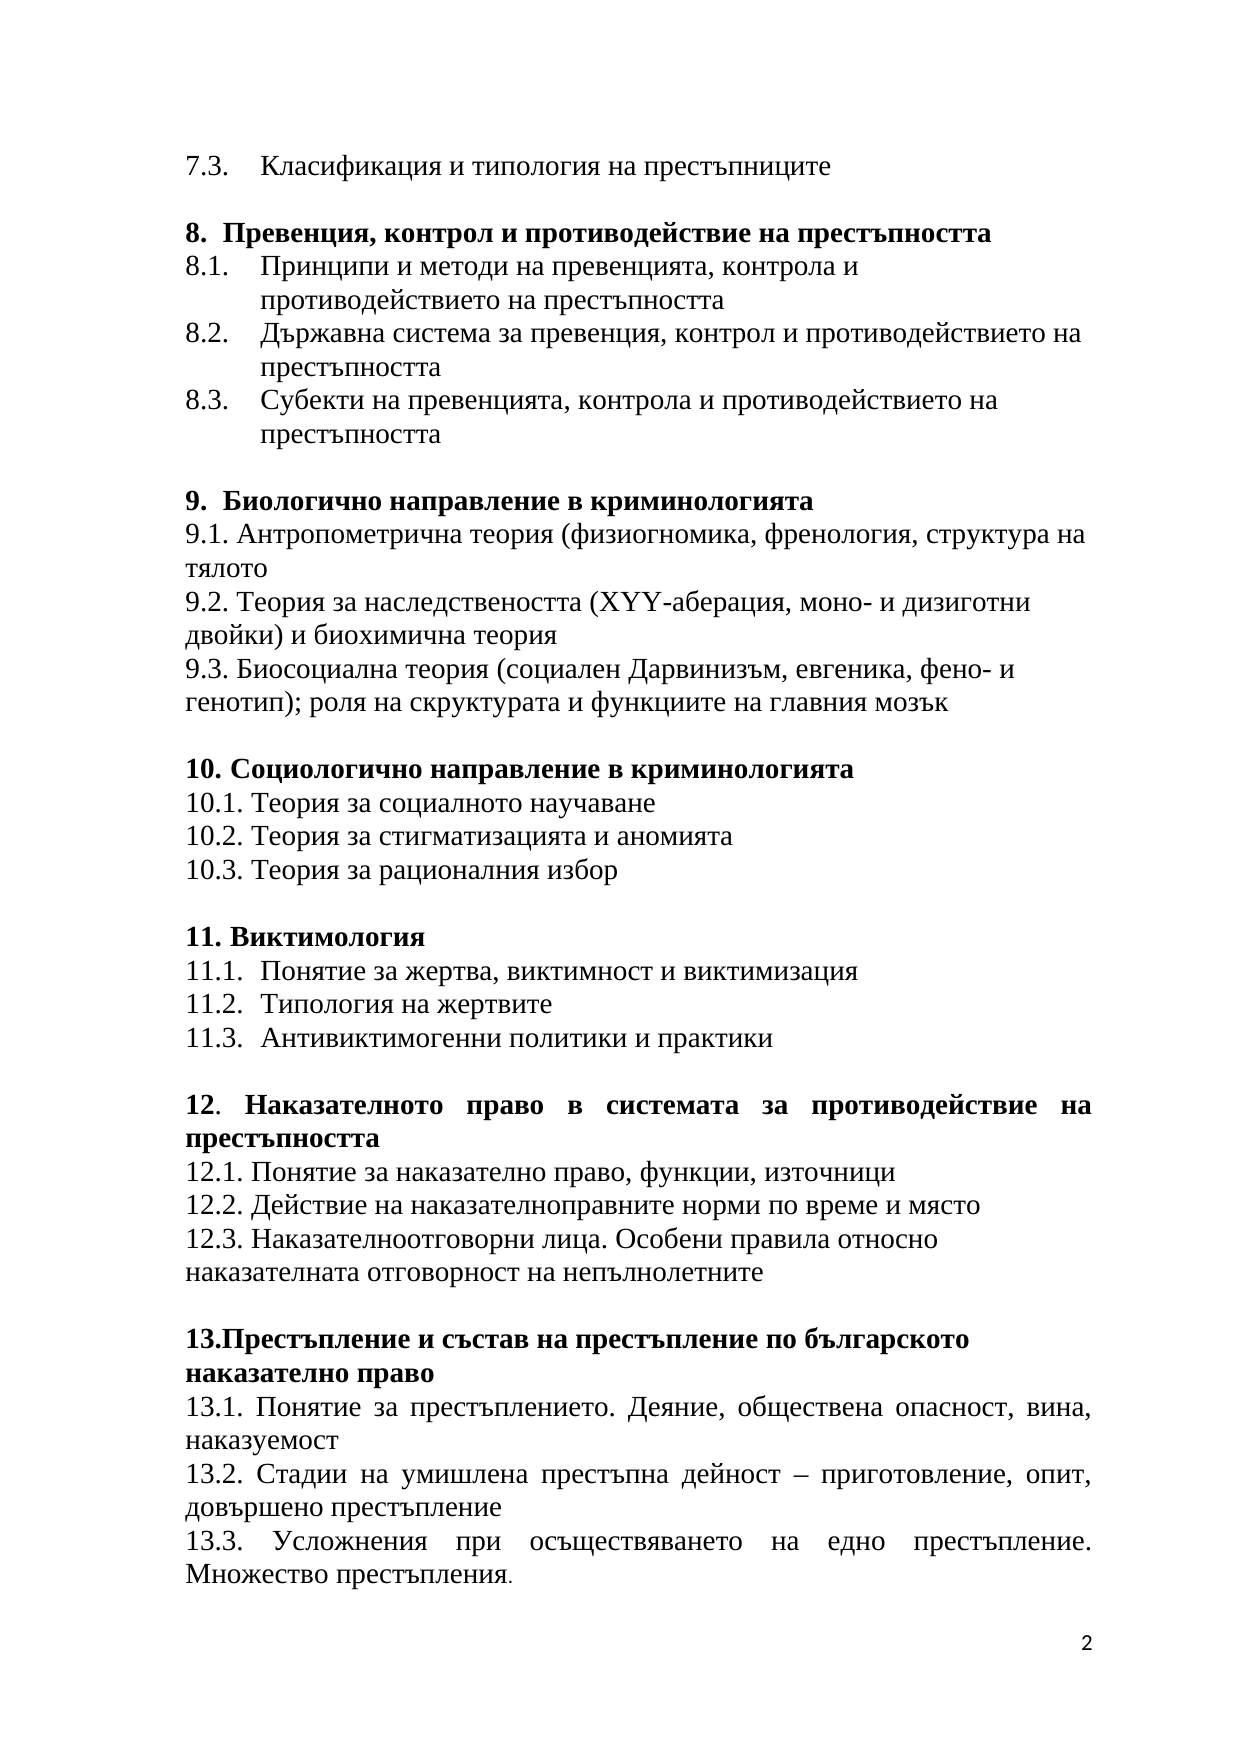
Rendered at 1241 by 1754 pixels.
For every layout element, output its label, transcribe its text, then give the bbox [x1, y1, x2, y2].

text 13.2. Стадии на умишлена престъпна дейност – приготовление, опит, довършено престъпление [185, 1456, 1093, 1523]
list Социологично направление в криминологията [185, 751, 1093, 785]
list Виктимология [185, 919, 1093, 953]
text 13.1. Понятие за престъплението. Деяние, обществена опасност, вина, наказуемост [185, 1389, 1093, 1456]
list Понятие за жертва, виктимност и виктимизация [185, 953, 1093, 986]
text 12.2. Действие на наказателноправните норми по време и място [185, 1187, 1093, 1221]
text 12. Наказателното право в системата за противодействие на престъпността [185, 1087, 1093, 1154]
list Принципи и методи на превенцията, контрола и противодействието на престъпността [185, 248, 1093, 315]
list Антивиктимогенни политики и практики [185, 1020, 1093, 1053]
text 9.3. Биосоциална теория (социален Дарвинизъм, евгеника, фено- и генотип); роля на скруктурата и функциите на главния мозък [185, 651, 1093, 718]
text 10.1. Теория за социалното научаване [185, 785, 1093, 818]
text 13.Престъпление и състав на престъпление по българското наказателно право [185, 1322, 1093, 1389]
text 12.1. Понятие за наказателно право, функции, източници [185, 1154, 1093, 1187]
list Превенция, контрол и противодействие на престъпността [185, 215, 1093, 248]
text 9.2. Теория за наследствеността (ХYY-аберация, моно- и дизиготни двойки) и биохимична теория [185, 584, 1093, 651]
text 10.3. Теория за рационалния избор [185, 852, 1093, 886]
list Типология на жертвите [185, 986, 1093, 1020]
text 9.1. Антропометрична теория (физиогномика, френология, структура на тялото [185, 517, 1093, 584]
text 10.2. Теория за стигматизацията и аномията [185, 818, 1093, 852]
text 12.3. Наказателноотговорни лица. Особени правила относно наказателната отговорност на непълнолетните [185, 1221, 1093, 1288]
text 13.3. Усложнения при осъществяването на едно престъпление. Множество престъпления. [185, 1523, 1093, 1590]
list Класификация и типология на престъпниците [185, 148, 1093, 181]
list Държавна система за превенция, контрол и противодействието на престъпността [185, 315, 1093, 382]
list Субекти на превенцията, контрола и противодействието на престъпността [185, 382, 1093, 449]
list Биологично направление в криминологията [185, 483, 1093, 517]
